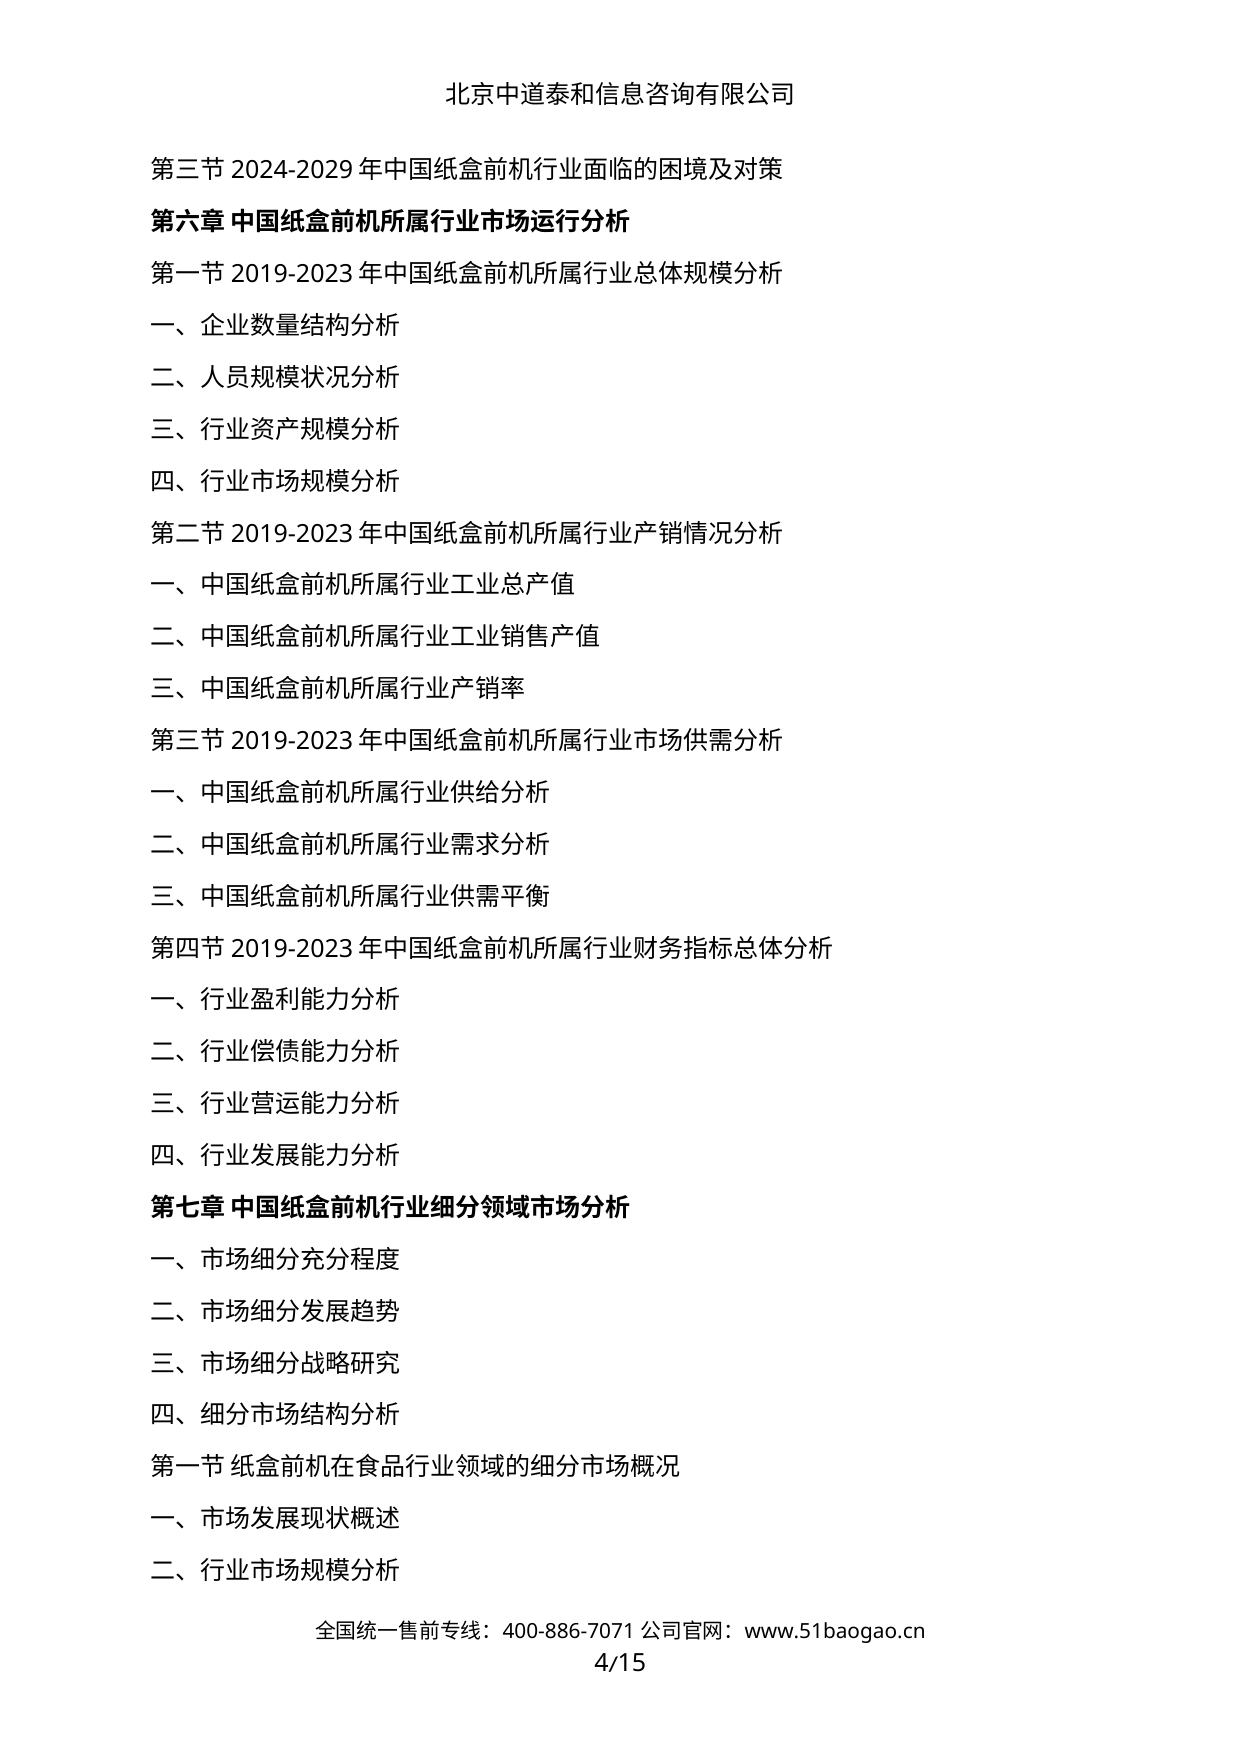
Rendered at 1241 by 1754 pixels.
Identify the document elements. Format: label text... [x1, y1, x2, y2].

text 第一节 2019-2023年中国纸盒前机所属行业总体规模分析 [150, 254, 1090, 290]
text 三、市场细分战略研究 [150, 1343, 1090, 1379]
text 三、行业营运能力分析 [150, 1084, 1090, 1120]
text 二、市场细分发展趋势 [150, 1291, 1090, 1327]
text 四、细分市场结构分析 [150, 1395, 1090, 1431]
text 一、中国纸盒前机所属行业供给分析 [150, 772, 1090, 809]
text 第七章 中国纸盒前机行业细分领域市场分析 [150, 1187, 1090, 1224]
text 二、中国纸盒前机所属行业工业销售产值 [150, 617, 1090, 653]
text 第三节 2024-2029年中国纸盒前机行业面临的困境及对策 [150, 150, 1090, 186]
text 第二节 2019-2023年中国纸盒前机所属行业产销情况分析 [150, 513, 1090, 549]
text 一、企业数量结构分析 [150, 306, 1090, 342]
text 三、行业资产规模分析 [150, 409, 1090, 446]
text 一、市场细分充分程度 [150, 1239, 1090, 1276]
text 二、行业市场规模分析 [150, 1551, 1090, 1587]
text 一、行业盈利能力分析 [150, 980, 1090, 1016]
text 三、中国纸盒前机所属行业供需平衡 [150, 876, 1090, 912]
text 一、中国纸盒前机所属行业工业总产值 [150, 565, 1090, 601]
text 二、行业偿债能力分析 [150, 1032, 1090, 1068]
text 第六章 中国纸盒前机所属行业市场运行分析 [150, 202, 1090, 238]
text 第四节 2019-2023年中国纸盒前机所属行业财务指标总体分析 [150, 928, 1090, 964]
text 四、行业市场规模分析 [150, 461, 1090, 497]
text 二、中国纸盒前机所属行业需求分析 [150, 824, 1090, 861]
text 第三节 2019-2023年中国纸盒前机所属行业市场供需分析 [150, 721, 1090, 757]
text 一、市场发展现状概述 [150, 1499, 1090, 1535]
text 第一节 纸盒前机在食品行业领域的细分市场概况 [150, 1447, 1090, 1483]
text 四、行业发展能力分析 [150, 1136, 1090, 1172]
text 二、人员规模状况分析 [150, 357, 1090, 394]
text 三、中国纸盒前机所属行业产销率 [150, 669, 1090, 705]
